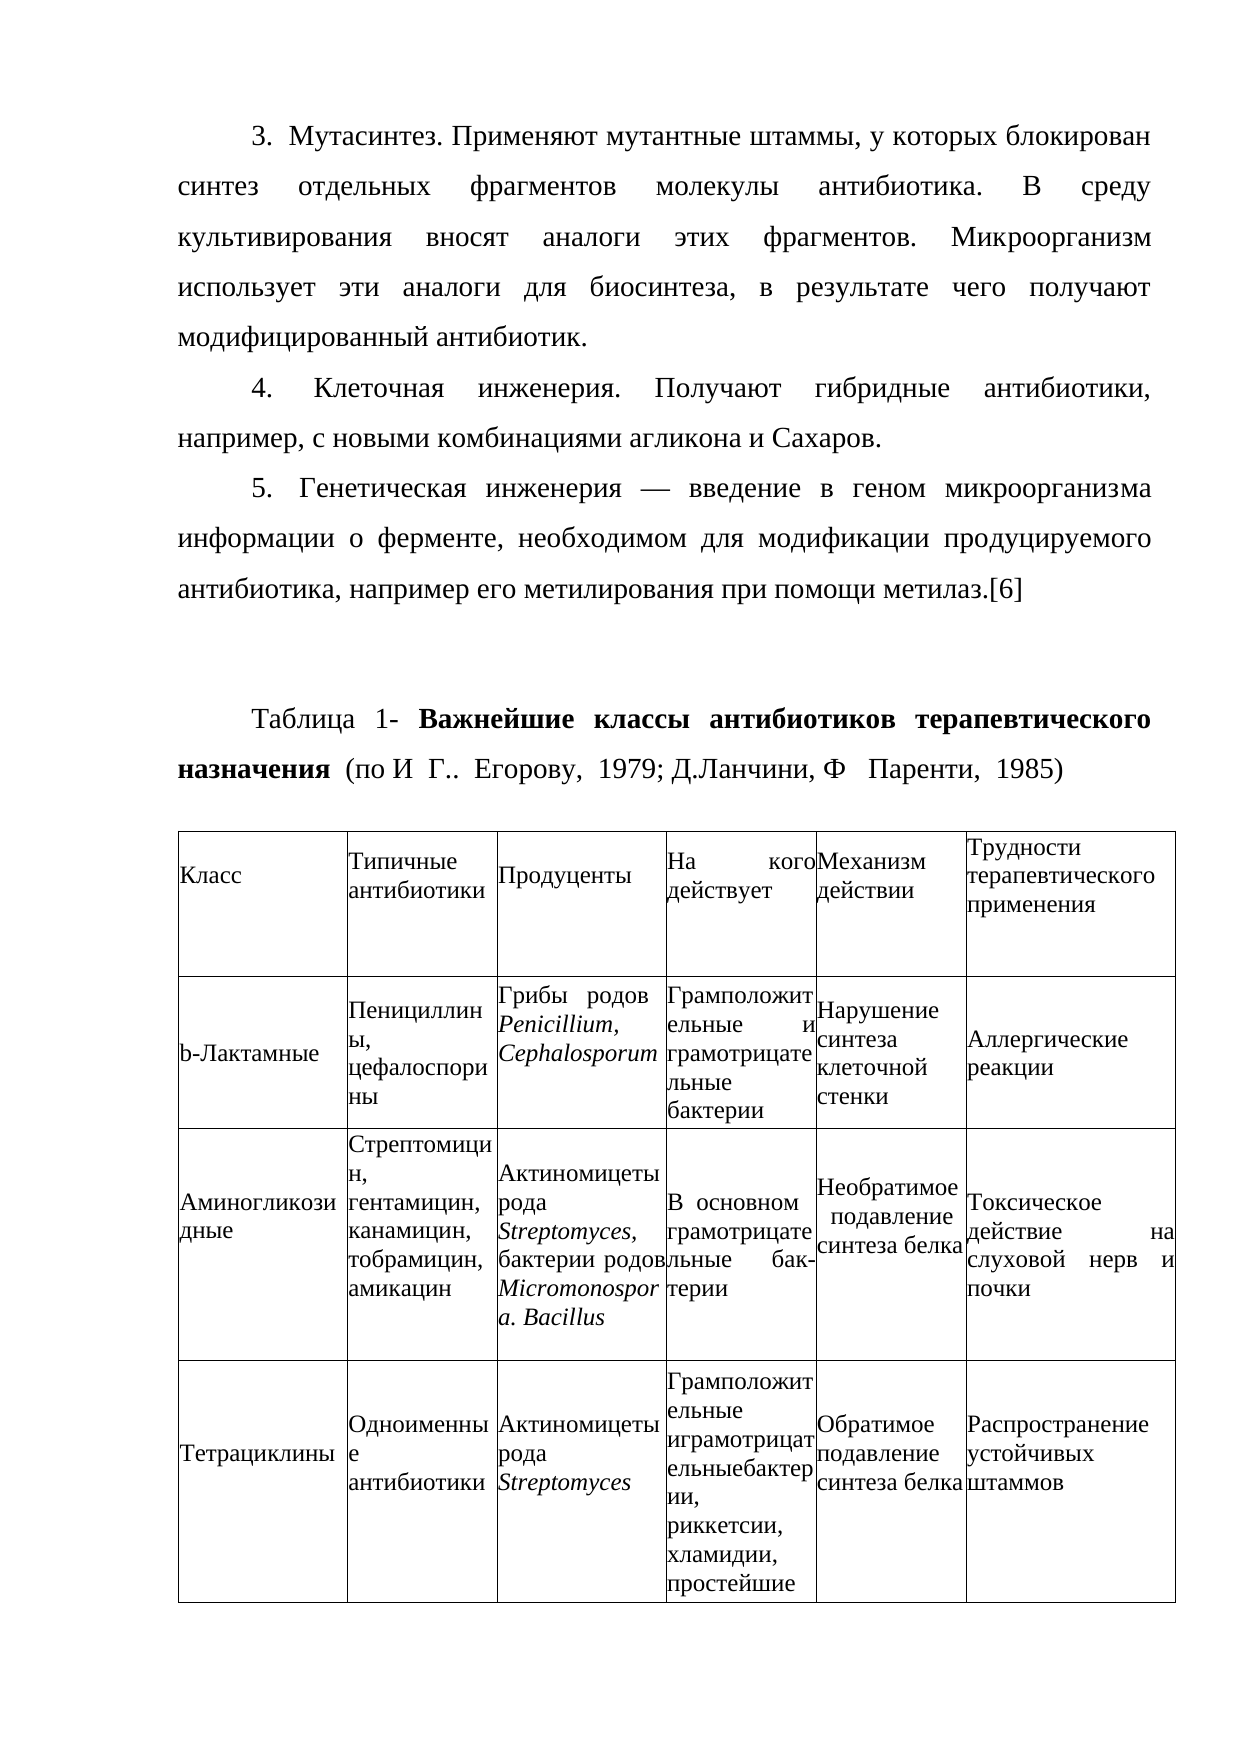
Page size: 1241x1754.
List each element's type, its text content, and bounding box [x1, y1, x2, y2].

table_cell Аллергические реакции [967, 977, 1175, 1128]
table_cell Грамположительные и грамотрицательные бактерии [667, 977, 816, 1128]
table_cell Необратимое подавление синтеза белка [817, 1129, 966, 1360]
table_cell Стрептомицин, гентамицин, канамицин, тобрамицин, амикацин [348, 1129, 497, 1360]
table_cell Пенициллины, цефалоспорины [348, 977, 497, 1128]
table_header Типичные антибиотики [348, 832, 497, 976]
text 4. Клеточная инженерия. Получают гибридные антибиотики, например, с новыми комбинациями агликона и Сахаров. [177, 370, 1152, 453]
table_header Механизм действии [817, 832, 966, 976]
table_header На кого действует [667, 832, 816, 976]
table_header Трудности терапевтического применения [967, 832, 1175, 976]
table_cell Распространение устойчивых штаммов [967, 1361, 1175, 1602]
table_cell Актиномицеты рода Streptomyces [498, 1361, 666, 1602]
table_header Продуценты [498, 832, 666, 976]
table_cell Аминогликозидные [179, 1129, 347, 1360]
table_cell Обратимое подавление синтеза белка [817, 1361, 966, 1602]
text 5. Генетическая инженерия — введение в геном микроорганизма информации о ферменте, необходимом для модификации продуцируемого антибиотика, например его метилирования при помощи метилаз.[6] [177, 470, 1152, 604]
table_header Класс [179, 832, 347, 976]
table_cell Грибы родов Реnicillium, Cephalosporum [498, 977, 666, 1128]
table_cell Нарушение синтеза клеточной стенки [817, 977, 966, 1128]
table_cell Грамположительные играмотрицательныебактерии, риккетсии, хламидии, простейшие [667, 1361, 816, 1602]
table_cell b-Лактамные [179, 977, 347, 1128]
table_cell В основном грамотрицательные бактерии [667, 1129, 816, 1360]
table_cell Одноименные антибиотики [348, 1361, 497, 1602]
table_cell Тетрациклины [179, 1361, 347, 1602]
text Таблица 1- Важнейшие классы антибиотиков терапевтического назначения (по И Г.. Егорову, 1979; Д.Ланчини, Ф Паренти, 1985) [177, 701, 1152, 784]
table_cell Актиномицеты рода Streptomyces, бактерии родов Micromonospora. Bacillus [498, 1129, 666, 1360]
text 3. Мутасинтез. Применяют мутантные штаммы, у которых блокирован синтез отдельных фрагментов молекулы антибиотика. В среду культивирования вносят аналоги этих фрагментов. Микроорганизм использует эти аналоги для биосинтеза, в результате чего получают модифицированный антибиотик. [177, 118, 1152, 353]
table_cell Токсическое действие на слуховой нерв и почки [967, 1129, 1175, 1360]
